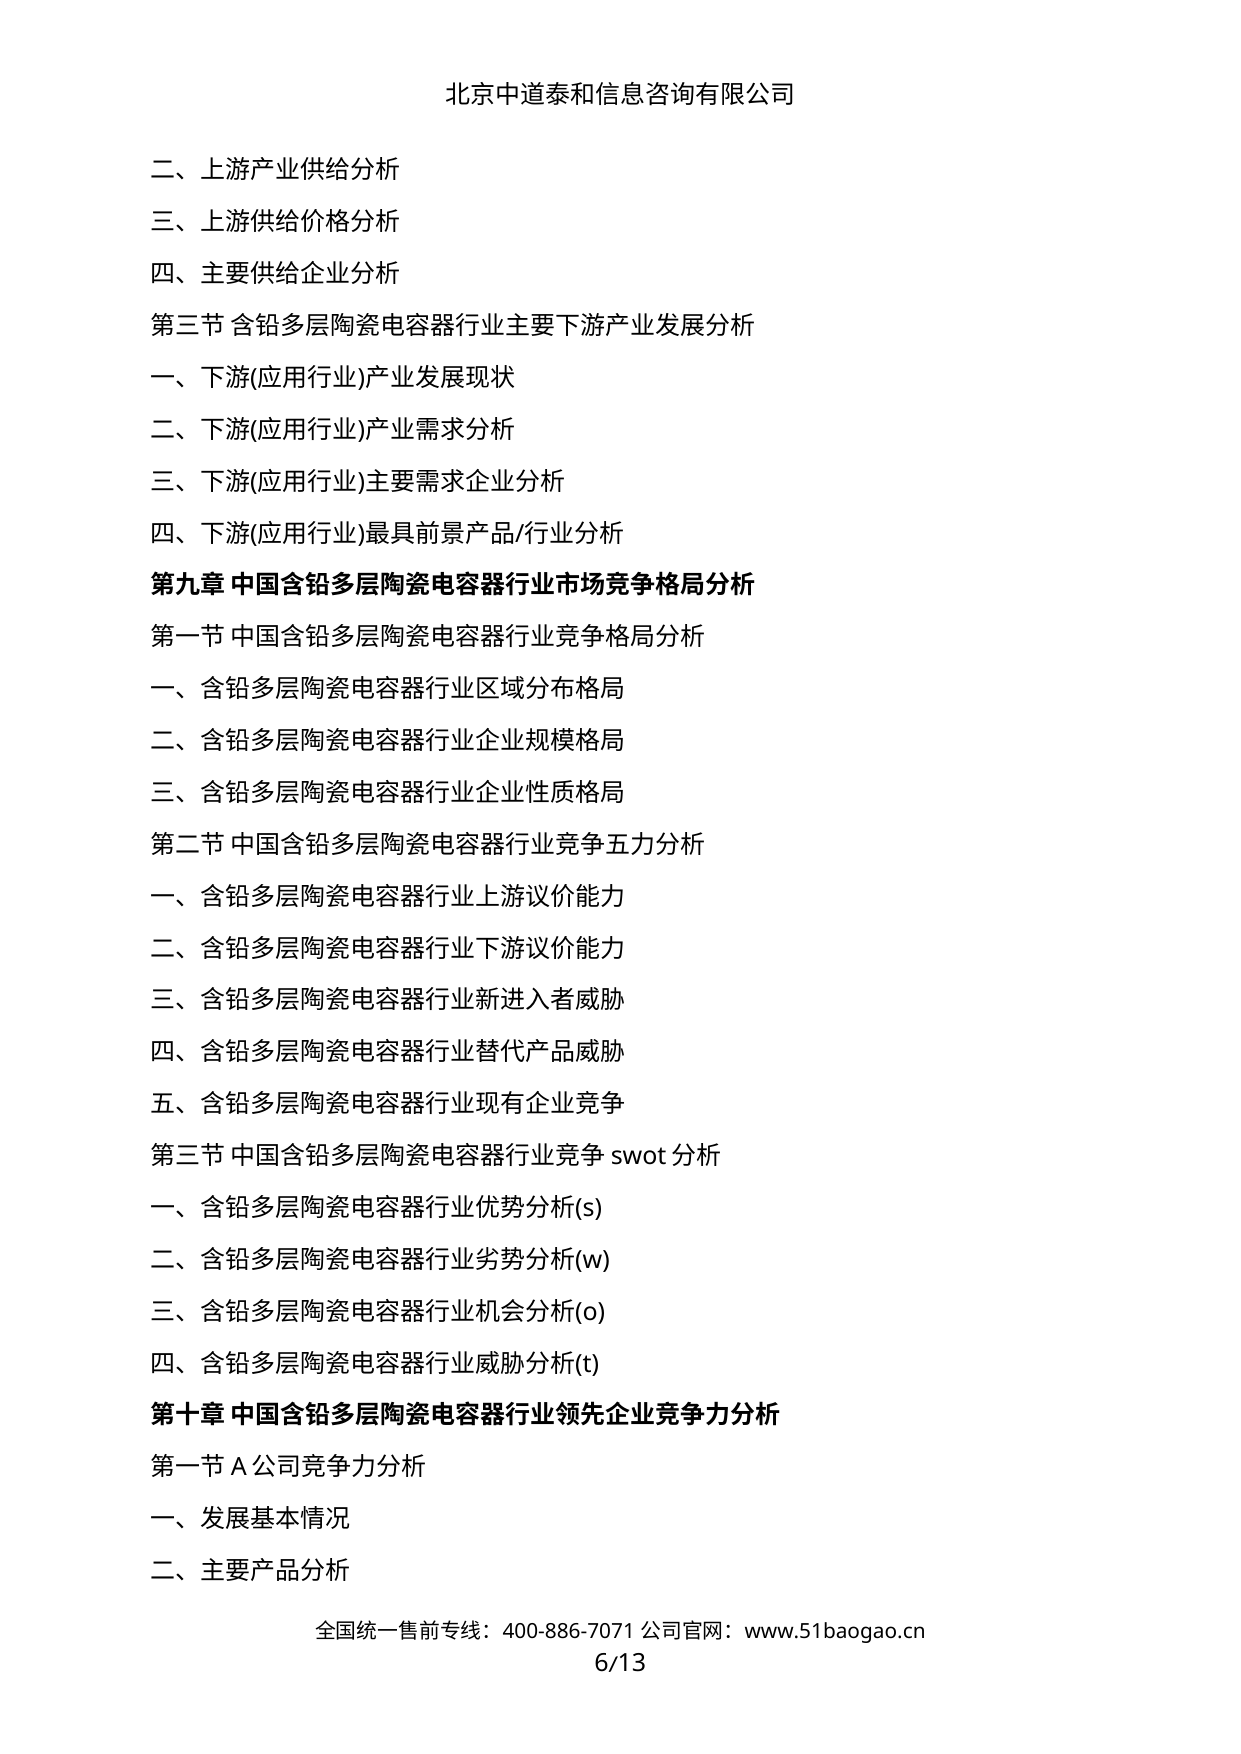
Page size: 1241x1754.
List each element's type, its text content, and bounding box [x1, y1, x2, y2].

text 四、含铅多层陶瓷电容器行业替代产品威胁 [150, 1032, 1090, 1068]
text 三、下游(应用行业)主要需求企业分析 [150, 461, 1090, 497]
text 五、含铅多层陶瓷电容器行业现有企业竞争 [150, 1084, 1090, 1120]
text 第二节 中国含铅多层陶瓷电容器行业竞争五力分析 [150, 824, 1090, 861]
text 三、含铅多层陶瓷电容器行业企业性质格局 [150, 772, 1090, 809]
text 四、含铅多层陶瓷电容器行业威胁分析(t) [150, 1343, 1090, 1379]
text 二、上游产业供给分析 [150, 150, 1090, 186]
text 一、下游(应用行业)产业发展现状 [150, 357, 1090, 394]
text 第九章 中国含铅多层陶瓷电容器行业市场竞争格局分析 [150, 565, 1090, 601]
text 三、上游供给价格分析 [150, 202, 1090, 238]
text 第一节 中国含铅多层陶瓷电容器行业竞争格局分析 [150, 617, 1090, 653]
text 第三节 含铅多层陶瓷电容器行业主要下游产业发展分析 [150, 306, 1090, 342]
text 二、主要产品分析 [150, 1551, 1090, 1587]
text 二、含铅多层陶瓷电容器行业企业规模格局 [150, 721, 1090, 757]
text 二、含铅多层陶瓷电容器行业劣势分析(w) [150, 1239, 1090, 1276]
text 一、发展基本情况 [150, 1499, 1090, 1535]
text 第十章 中国含铅多层陶瓷电容器行业领先企业竞争力分析 [150, 1395, 1090, 1431]
text 二、含铅多层陶瓷电容器行业下游议价能力 [150, 928, 1090, 964]
text 第一节 A公司竞争力分析 [150, 1447, 1090, 1483]
text 四、主要供给企业分析 [150, 254, 1090, 290]
text 三、含铅多层陶瓷电容器行业机会分析(o) [150, 1291, 1090, 1327]
text 四、下游(应用行业)最具前景产品/行业分析 [150, 513, 1090, 549]
text 一、含铅多层陶瓷电容器行业上游议价能力 [150, 876, 1090, 912]
text 一、含铅多层陶瓷电容器行业区域分布格局 [150, 669, 1090, 705]
text 一、含铅多层陶瓷电容器行业优势分析(s) [150, 1187, 1090, 1224]
text 三、含铅多层陶瓷电容器行业新进入者威胁 [150, 980, 1090, 1016]
text 二、下游(应用行业)产业需求分析 [150, 409, 1090, 446]
text 第三节 中国含铅多层陶瓷电容器行业竞争swot分析 [150, 1136, 1090, 1172]
